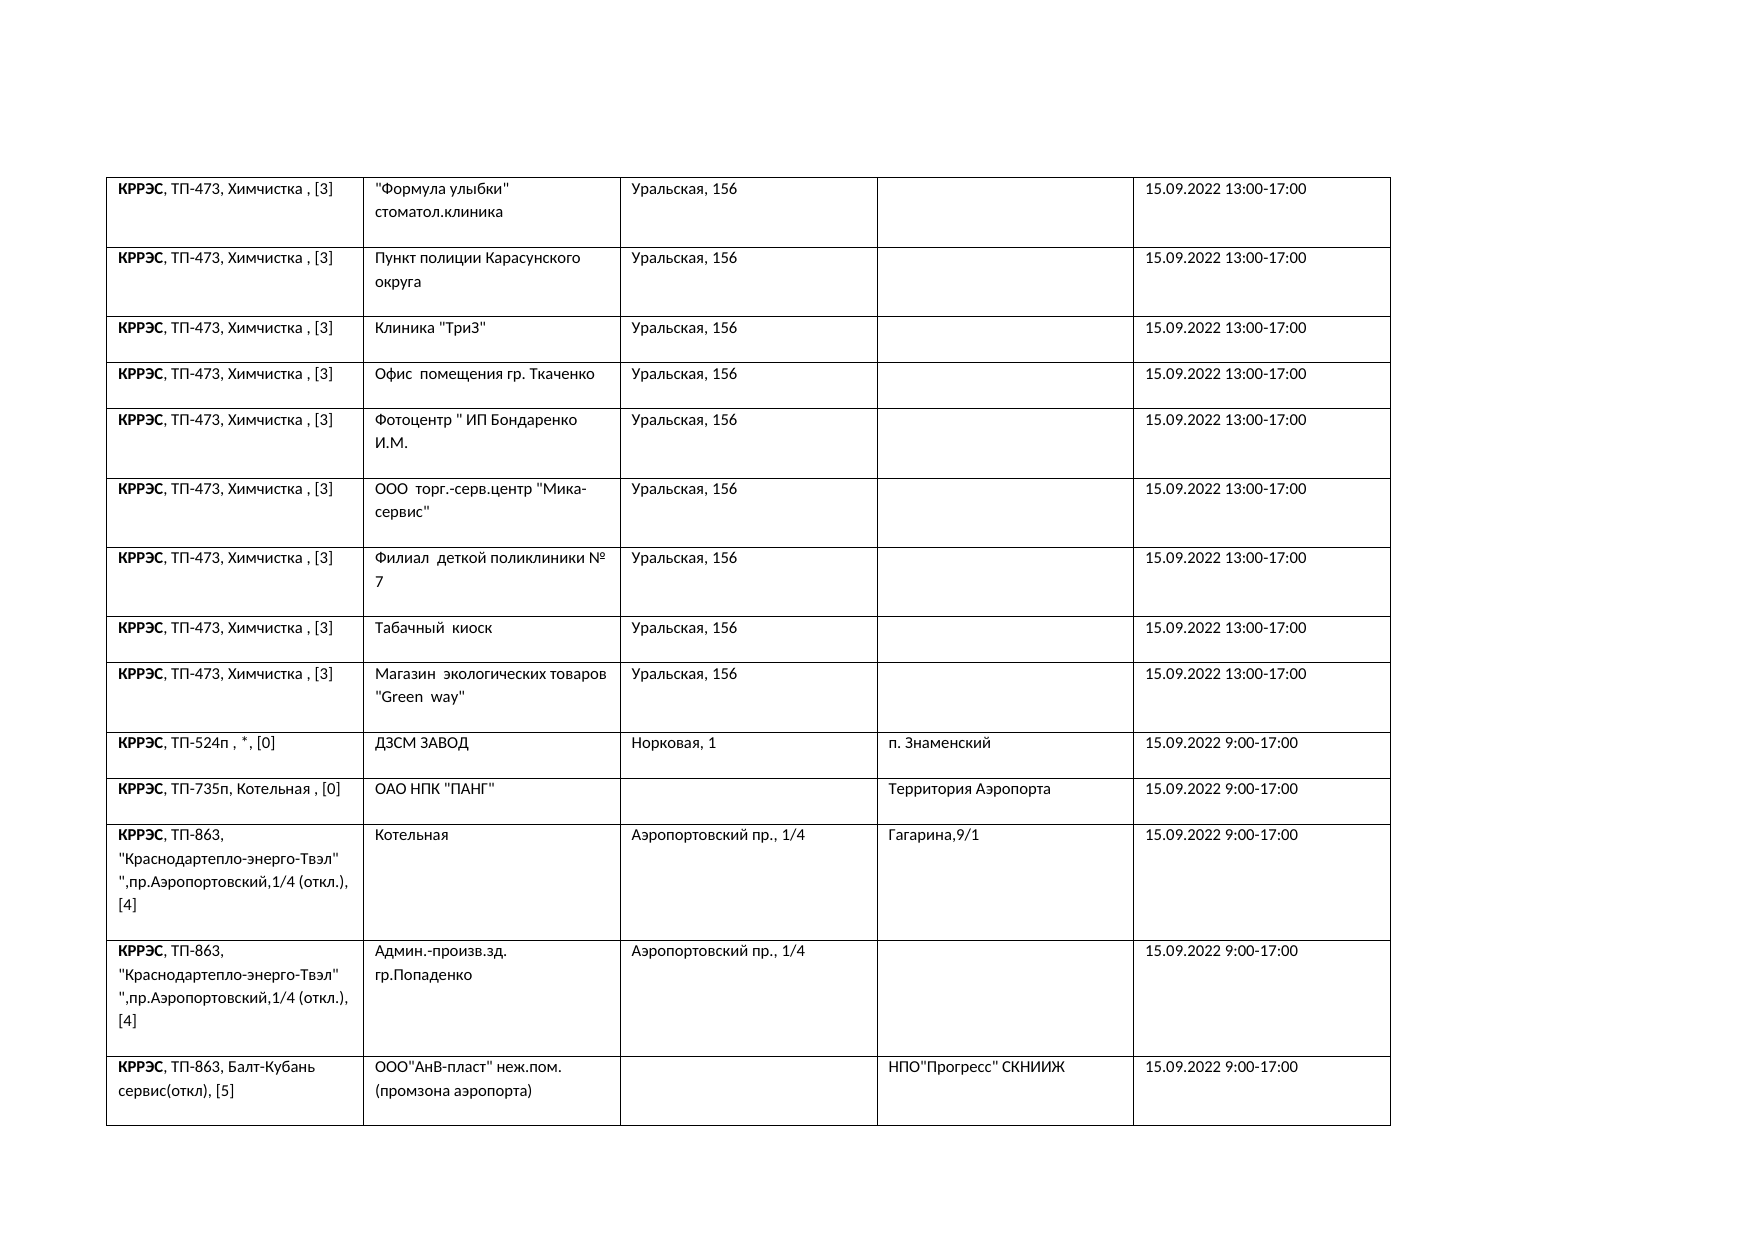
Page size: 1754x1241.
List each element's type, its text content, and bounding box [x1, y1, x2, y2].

table_cell Магазин экологических товаров "Green way" [364, 663, 620, 732]
table_cell КРРЭС, ТП-473, Химчистка , [3] [107, 663, 363, 732]
table_cell 15.09.2022 13:00-17:00 [1134, 248, 1390, 316]
table_cell ОАО НПК "ПАНГ" [364, 779, 620, 824]
table_cell Админ.-произв.зд. гр.Попаденко [364, 941, 620, 1056]
table_cell Аэропортовский пр., 1/4 [621, 941, 877, 1056]
table_cell "Формула улыбки" стоматол.клиника [364, 178, 620, 247]
table_cell 15.09.2022 13:00-17:00 [1134, 479, 1390, 547]
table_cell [1134, 1057, 1390, 1125]
table_cell КРРЭС, ТП-473, Химчистка , [3] [107, 317, 363, 362]
table_cell КРРЭС, ТП-473, Химчистка , [3] [107, 617, 363, 662]
table_cell Территория Аэропорта [878, 779, 1133, 824]
table_cell [878, 248, 1133, 316]
table_cell КРРЭС, ТП-473, Химчистка , [3] [107, 409, 363, 477]
table_cell Уральская, 156 [621, 617, 877, 662]
table_cell ДЗСМ ЗАВОД [364, 733, 620, 778]
table_cell 15.09.2022 13:00-17:00 [1134, 663, 1390, 732]
table_cell Фотоцентр " ИП Бондаренко И.М. [364, 409, 620, 477]
table_cell Пункт полиции Карасунского округа [364, 248, 620, 316]
table_cell [878, 178, 1133, 247]
table_cell Филиал деткой поликлиники № 7 [364, 548, 620, 616]
table_cell 15.09.2022 13:00-17:00 [1134, 617, 1390, 662]
table_cell Гагарина,9/1 [878, 825, 1133, 940]
table_cell 15.09.2022 9:00-17:00 [1134, 779, 1390, 824]
table_cell [878, 941, 1133, 1056]
table_cell [621, 779, 877, 824]
table_cell КРРЭС, ТП-863, "Краснодартепло-энерго-Твэл" ",пр.Аэропортовский,1/4 (откл.), [4] [107, 941, 363, 1056]
table_cell Табачный киоск [364, 617, 620, 662]
table_cell Аэропортовский пр., 1/4 [621, 825, 877, 940]
table_cell Уральская, 156 [621, 663, 877, 732]
table_cell КРРЭС, ТП-473, Химчистка , [3] [107, 479, 363, 547]
table_cell НПО"Прогресс" СКНИИЖ [878, 1057, 1133, 1125]
table_cell [878, 548, 1133, 616]
table_cell Уральская, 156 [621, 409, 877, 477]
table_cell [878, 663, 1133, 732]
table_cell КРРЭС, ТП-524п , *, [0] [107, 733, 363, 778]
table_cell КРРЭС, ТП-473, Химчистка , [3] [107, 363, 363, 408]
table_cell 15.09.2022 13:00-17:00 [1134, 409, 1390, 477]
table_cell Уральская, 156 [621, 317, 877, 362]
table_cell [878, 479, 1133, 547]
table_cell Уральская, 156 [621, 178, 877, 247]
table_cell КРРЭС, ТП-473, Химчистка , [3] [107, 548, 363, 616]
table_cell [878, 409, 1133, 477]
table_cell ООО торг.-серв.центр "Мика-сервис" [364, 479, 620, 547]
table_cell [1134, 178, 1390, 247]
table_cell Уральская, 156 [621, 363, 877, 408]
table_cell [878, 617, 1133, 662]
table_cell [878, 363, 1133, 408]
table_cell Офис помещения гр. Ткаченко [364, 363, 620, 408]
table_cell 15.09.2022 13:00-17:00 [1134, 363, 1390, 408]
table_cell 15.09.2022 13:00-17:00 [1134, 548, 1390, 616]
table_cell КРРЭС, ТП-863, Балт-Кубань сервис(откл), [5] [107, 1057, 363, 1125]
table_cell Котельная [364, 825, 620, 940]
table_cell Уральская, 156 [621, 548, 877, 616]
table_cell Уральская, 156 [621, 248, 877, 316]
table_cell КРРЭС, ТП-863, "Краснодартепло-энерго-Твэл" ",пр.Аэропортовский,1/4 (откл.), [4] [107, 825, 363, 940]
table_cell [878, 317, 1133, 362]
table_cell КРРЭС, ТП-735п, Котельная , [0] [107, 779, 363, 824]
table_cell п. Знаменский [878, 733, 1133, 778]
table_cell 15.09.2022 9:00-17:00 [1134, 825, 1390, 940]
table_cell Норковая, 1 [621, 733, 877, 778]
table_cell 15.09.2022 9:00-17:00 [1134, 733, 1390, 778]
table_cell Уральская, 156 [621, 479, 877, 547]
table_cell 15.09.2022 13:00-17:00 [1134, 317, 1390, 362]
table_cell [621, 1057, 877, 1125]
table_cell КРРЭС, ТП-473, Химчистка , [3] [107, 248, 363, 316]
table_cell КРРЭС, ТП-473, Химчистка , [3] [107, 178, 363, 247]
table_cell ООО"АнВ-пласт" неж.пом.(промзона аэропорта) [364, 1057, 620, 1125]
table_cell 15.09.2022 9:00-17:00 [1134, 941, 1390, 1056]
table_cell Клиника "ТриЗ" [364, 317, 620, 362]
